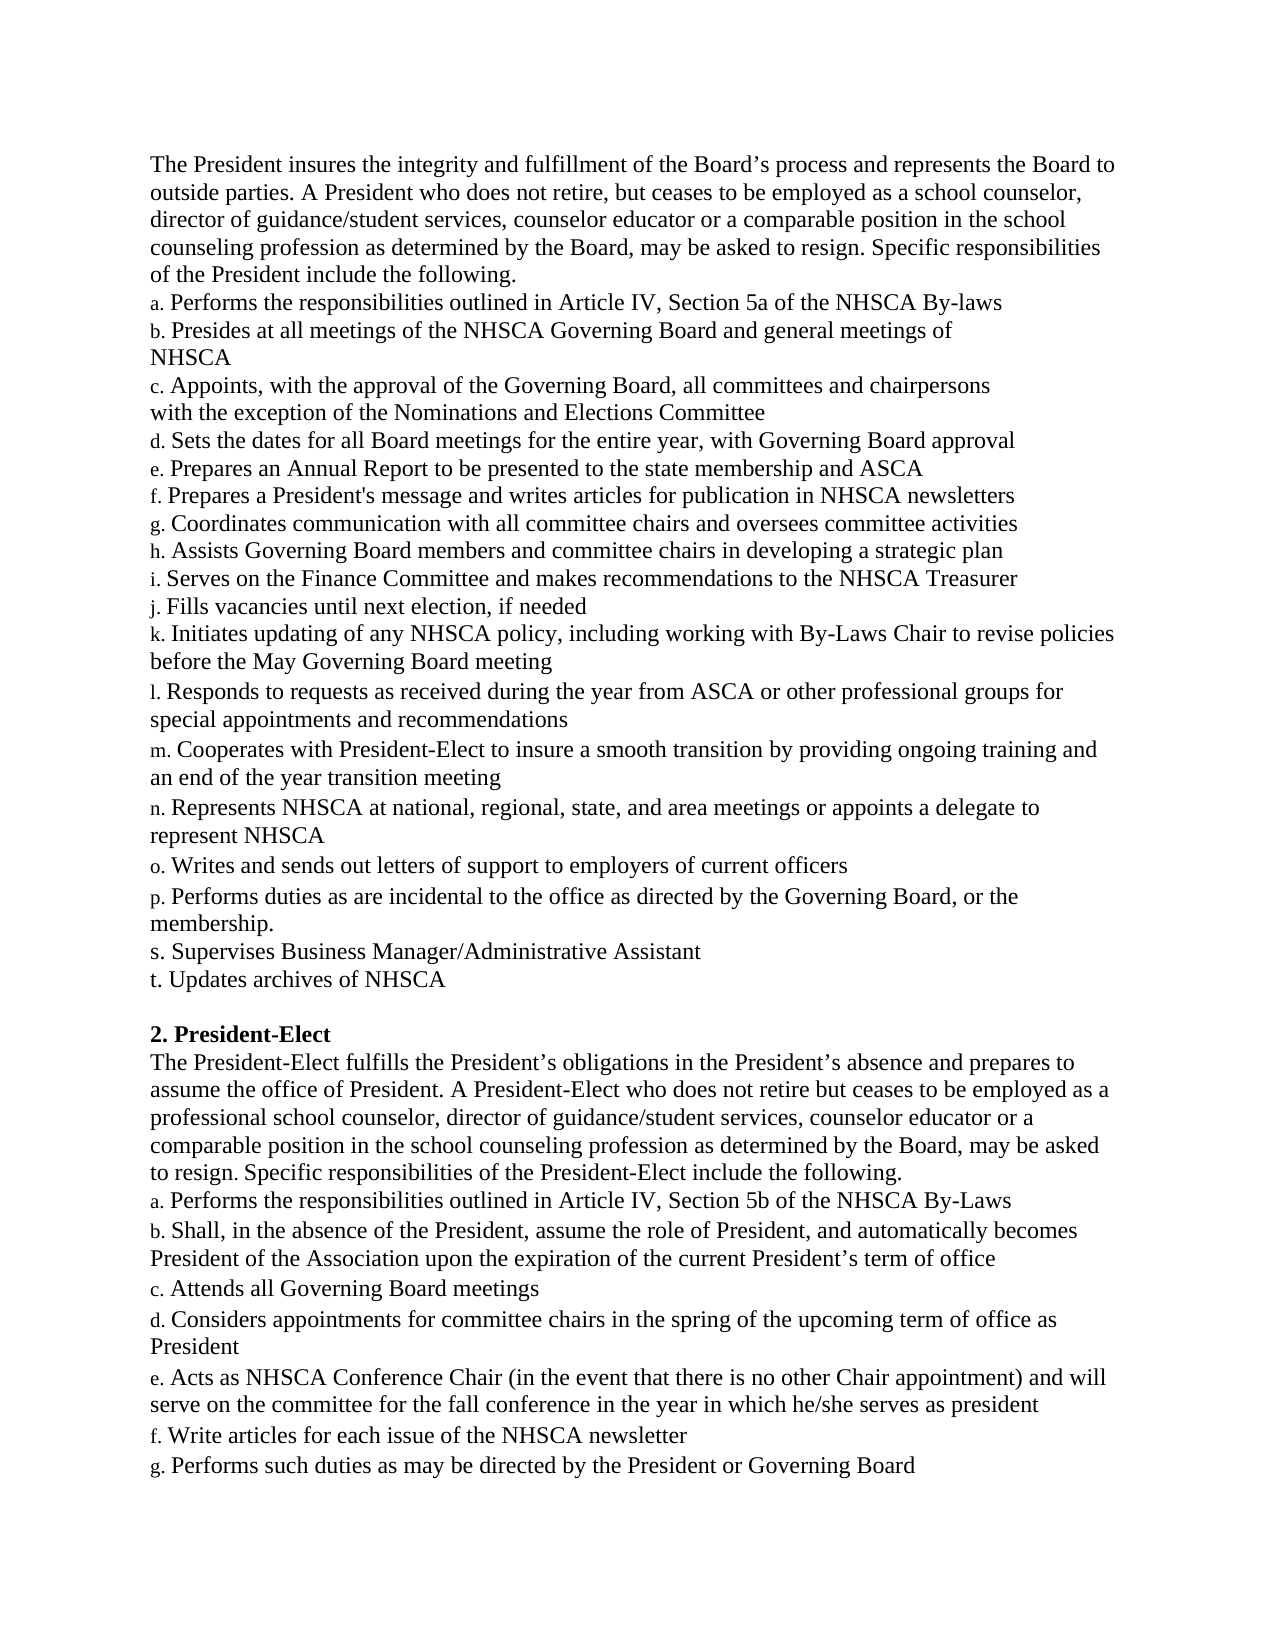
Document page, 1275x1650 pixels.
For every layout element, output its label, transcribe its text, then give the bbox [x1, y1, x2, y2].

text f. Write articles for each issue of the NHSCA newsletter [150, 1421, 1125, 1448]
text d. Considers appointments for committee chairs in the spring of the upcoming term of office as President [150, 1305, 1125, 1360]
text b. Presides at all meetings of the NHSCA Governing Board and general meetings of [150, 316, 1125, 343]
text e. Prepares an Annual Report to be presented to the state membership and ASCA [150, 454, 1125, 481]
text k. Initiates updating of any NHSCA policy, including working with By-Laws Chair to revise policies before the May Governing Board meeting [150, 619, 1125, 674]
text m. Cooperates with President-Elect to insure a smooth transition by providing ongoing training and an end of the year transition meeting [150, 735, 1125, 791]
text h. Assists Governing Board members and committee chairs in developing a strategic plan [150, 536, 1125, 564]
text The President-Elect fulfills the President’s obligations in the President’s absence and prepares to assume the office of President. A President-Elect who does not retire but ceases to be employed as a professional school counselor, director of guidance/student services, counselor educator or a comparable position in the school counseling profession as determined by the Board, may be asked to resign. Specific responsibilities of the President-Elect include the following. [150, 1048, 1125, 1186]
text l. Responds to requests as received during the year from ASCA or other professional groups for special appointments and recommendations [150, 677, 1125, 732]
text t. Updates archives of NHSCA [150, 964, 1125, 992]
text membership. [150, 909, 1125, 937]
text s. Supervises Business Manager/Administrative Assistant [150, 937, 1125, 964]
text b. Shall, in the absence of the President, assume the role of President, and automatically becomes President of the Association upon the expiration of the current President’s term of office [150, 1216, 1125, 1271]
text a. Performs the responsibilities outlined in Article IV, Section 5a of the NHSCA By-laws [150, 288, 1125, 316]
text g. Performs such duties as may be directed by the President or Governing Board [150, 1451, 1125, 1479]
text o. Writes and sends out letters of support to employers of current officers [150, 851, 1125, 879]
text g. Coordinates communication with all committee chairs and oversees committee activities [150, 509, 1125, 536]
text d. Sets the dates for all Board meetings for the entire year, with Governing Board approval [150, 426, 1125, 454]
text 2. President-Elect [150, 1020, 1125, 1048]
text n. Represents NHSCA at national, regional, state, and area meetings or appoints a delegate to represent NHSCA [150, 793, 1125, 848]
text c. Attends all Governing Board meetings [150, 1274, 1125, 1302]
text j. Fills vacancies until next election, if needed [150, 592, 1125, 619]
text The President insures the integrity and fulfillment of the Board’s process and represents the Board to outside parties. A President who does not retire, but ceases to be employed as a school counselor, director of guidance/student services, counselor educator or a comparable position in the school counseling profession as determined by the Board, may be asked to resign. Specific responsibilities of the President include the following. [150, 150, 1125, 288]
text p. Performs duties as are incidental to the office as directed by the Governing Board, or the [150, 882, 1125, 909]
text i. Serves on the Finance Committee and makes recommendations to the NHSCA Treasurer [150, 564, 1125, 592]
text a. Performs the responsibilities outlined in Article IV, Section 5b of the NHSCA By-Laws [150, 1186, 1125, 1213]
text e. Acts as NHSCA Conference Chair (in the event that there is no other Chair appointment) and will serve on the committee for the fall conference in the year in which he/she serves as president [150, 1363, 1125, 1418]
text NHSCA [150, 343, 1125, 371]
text with the exception of the Nominations and Elections Committee [150, 398, 1125, 426]
text c. Appoints, with the approval of the Governing Board, all committees and chairpersons [150, 371, 1125, 398]
text f. Prepares a President's message and writes articles for publication in NHSCA newsletters [150, 481, 1125, 509]
